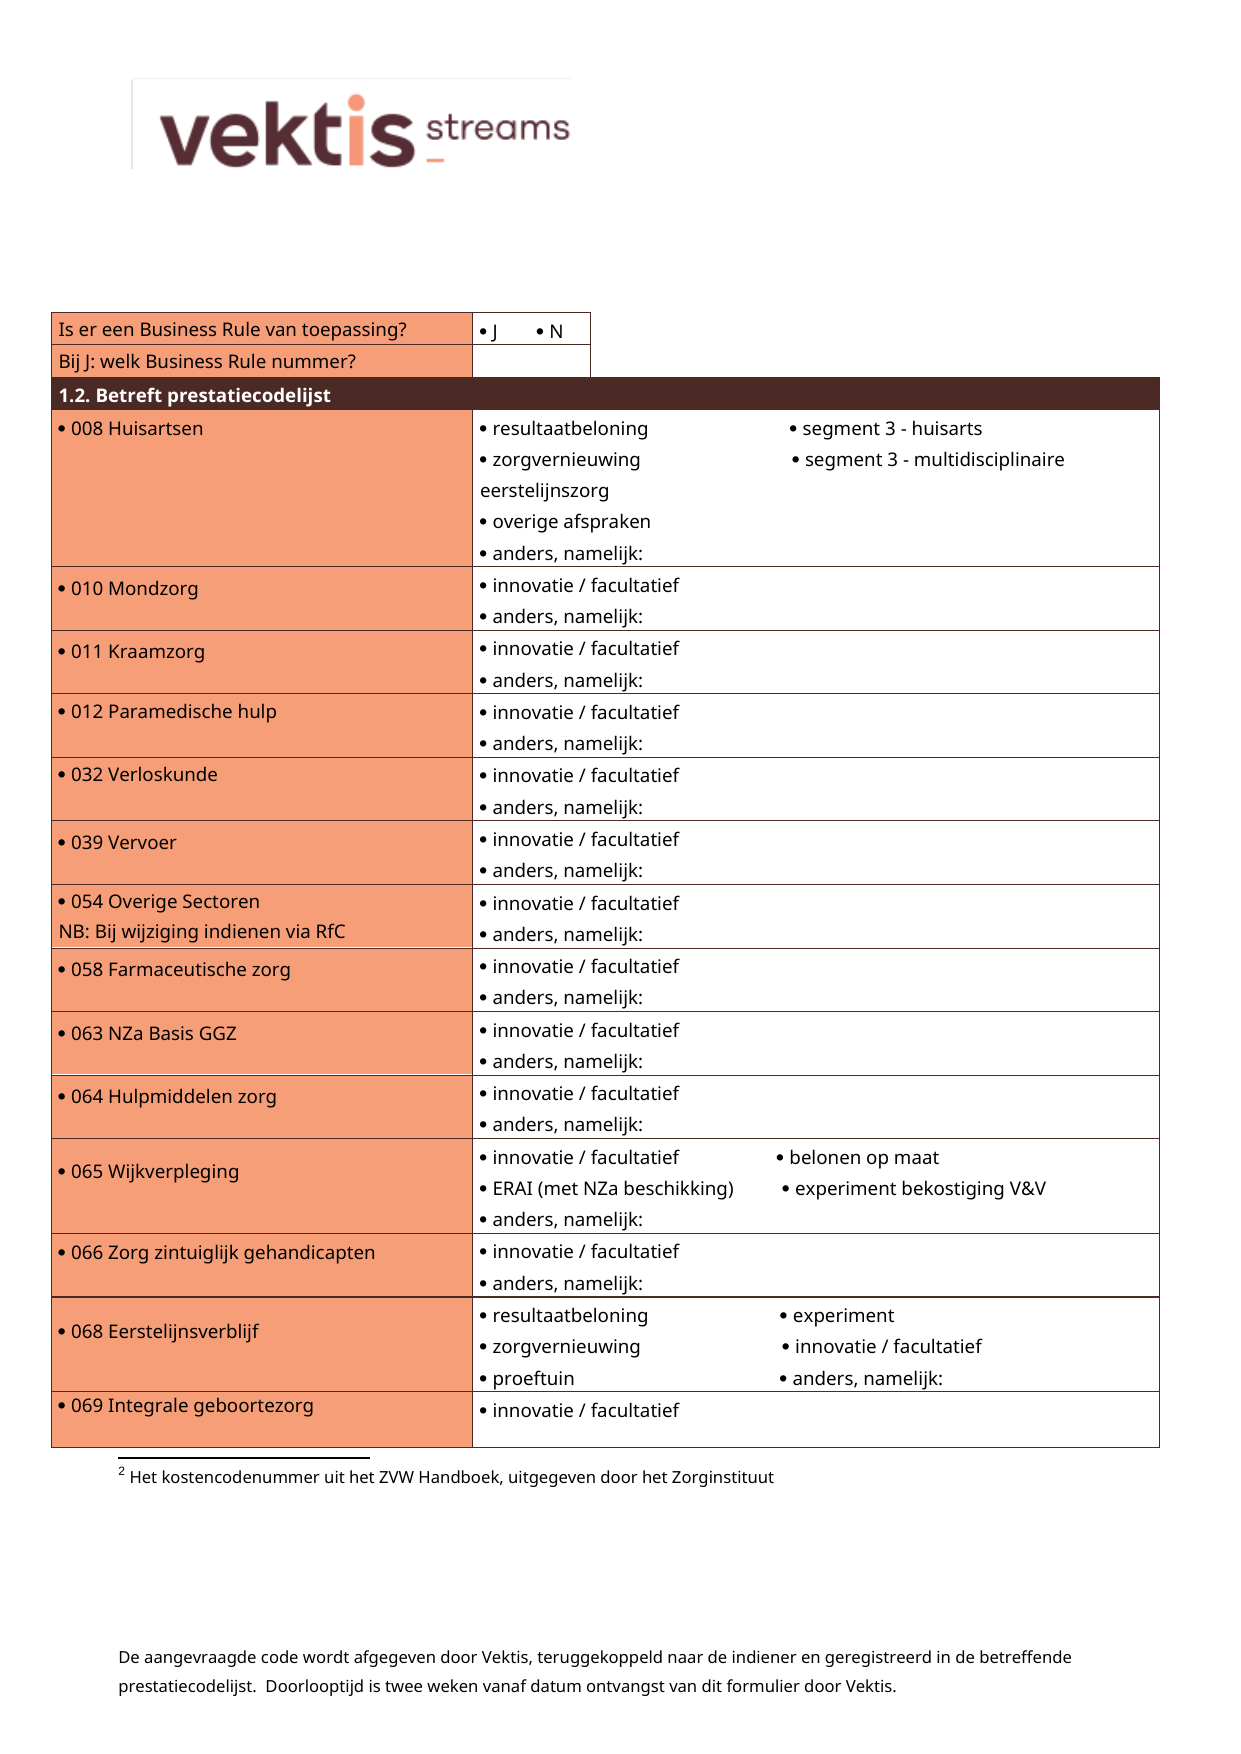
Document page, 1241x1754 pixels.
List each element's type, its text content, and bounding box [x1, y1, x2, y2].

table_cell 066 Zorg zintuiglijk gehandicapten [52, 1234, 472, 1296]
table_cell 011 Kraamzorg [52, 631, 472, 693]
table_cell 1.2. Betreft prestatiecodelijst [52, 378, 1159, 409]
table_cell 063 NZa Basis GGZ [52, 1012, 472, 1074]
table_cell 064 Hulpmiddelen zorg [52, 1076, 472, 1138]
table_cell innovatie / facultatief anders, namelijk: [473, 631, 1159, 693]
table_cell 010 Mondzorg [52, 567, 472, 630]
table_cell [473, 345, 590, 377]
table_cell 054 Overige Sectoren NB: Bij wijziging indienen via RfC [52, 885, 472, 947]
table_cell J N [473, 313, 590, 344]
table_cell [52, 1392, 472, 1447]
table_cell 068 Eerstelijnsverblijf [52, 1298, 472, 1391]
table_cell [473, 1392, 1159, 1447]
table_cell 058 Farmaceutische zorg [52, 949, 472, 1011]
table_cell innovatie / facultatief anders, namelijk: [473, 694, 1159, 757]
table_cell innovatie / facultatief anders, namelijk: [473, 758, 1159, 820]
table_cell innovatie / facultatief anders, namelijk: [473, 567, 1159, 630]
table_cell innovatie / facultatief anders, namelijk: [473, 1076, 1159, 1138]
table_cell innovatie / facultatief anders, namelijk: [473, 1234, 1159, 1296]
table_cell innovatie / facultatief anders, namelijk: [473, 885, 1159, 947]
table_cell innovatie / facultatief belonen op maat ERAI (met NZa beschikking) experiment bekostiging V&V anders, namelijk: [473, 1139, 1159, 1233]
table_cell innovatie / facultatief anders, namelijk: [473, 1012, 1159, 1074]
table_cell innovatie / facultatief anders, namelijk: [473, 821, 1159, 884]
table_cell Is er een Business Rule van toepassing? [52, 313, 472, 344]
table_cell resultaatbeloning experiment zorgvernieuwing innovatie / facultatief proeftuin anders, namelijk: [473, 1298, 1159, 1391]
table_cell 065 Wijkverpleging [52, 1139, 472, 1233]
table_cell 008 Huisartsen [52, 410, 472, 566]
table_cell 012 Paramedische hulp [52, 694, 472, 757]
table_cell 032 Verloskunde [52, 758, 472, 820]
table_cell resultaatbeloning segment 3 - huisarts zorgvernieuwing segment 3 - multidisciplinaire eerstelijnszorg overige afspraken anders, namelijk: [473, 410, 1159, 566]
table_cell Bij J: welk Business Rule nummer? [52, 345, 472, 377]
table_cell 039 Vervoer [52, 821, 472, 884]
table_cell innovatie / facultatief anders, namelijk: [473, 949, 1159, 1011]
